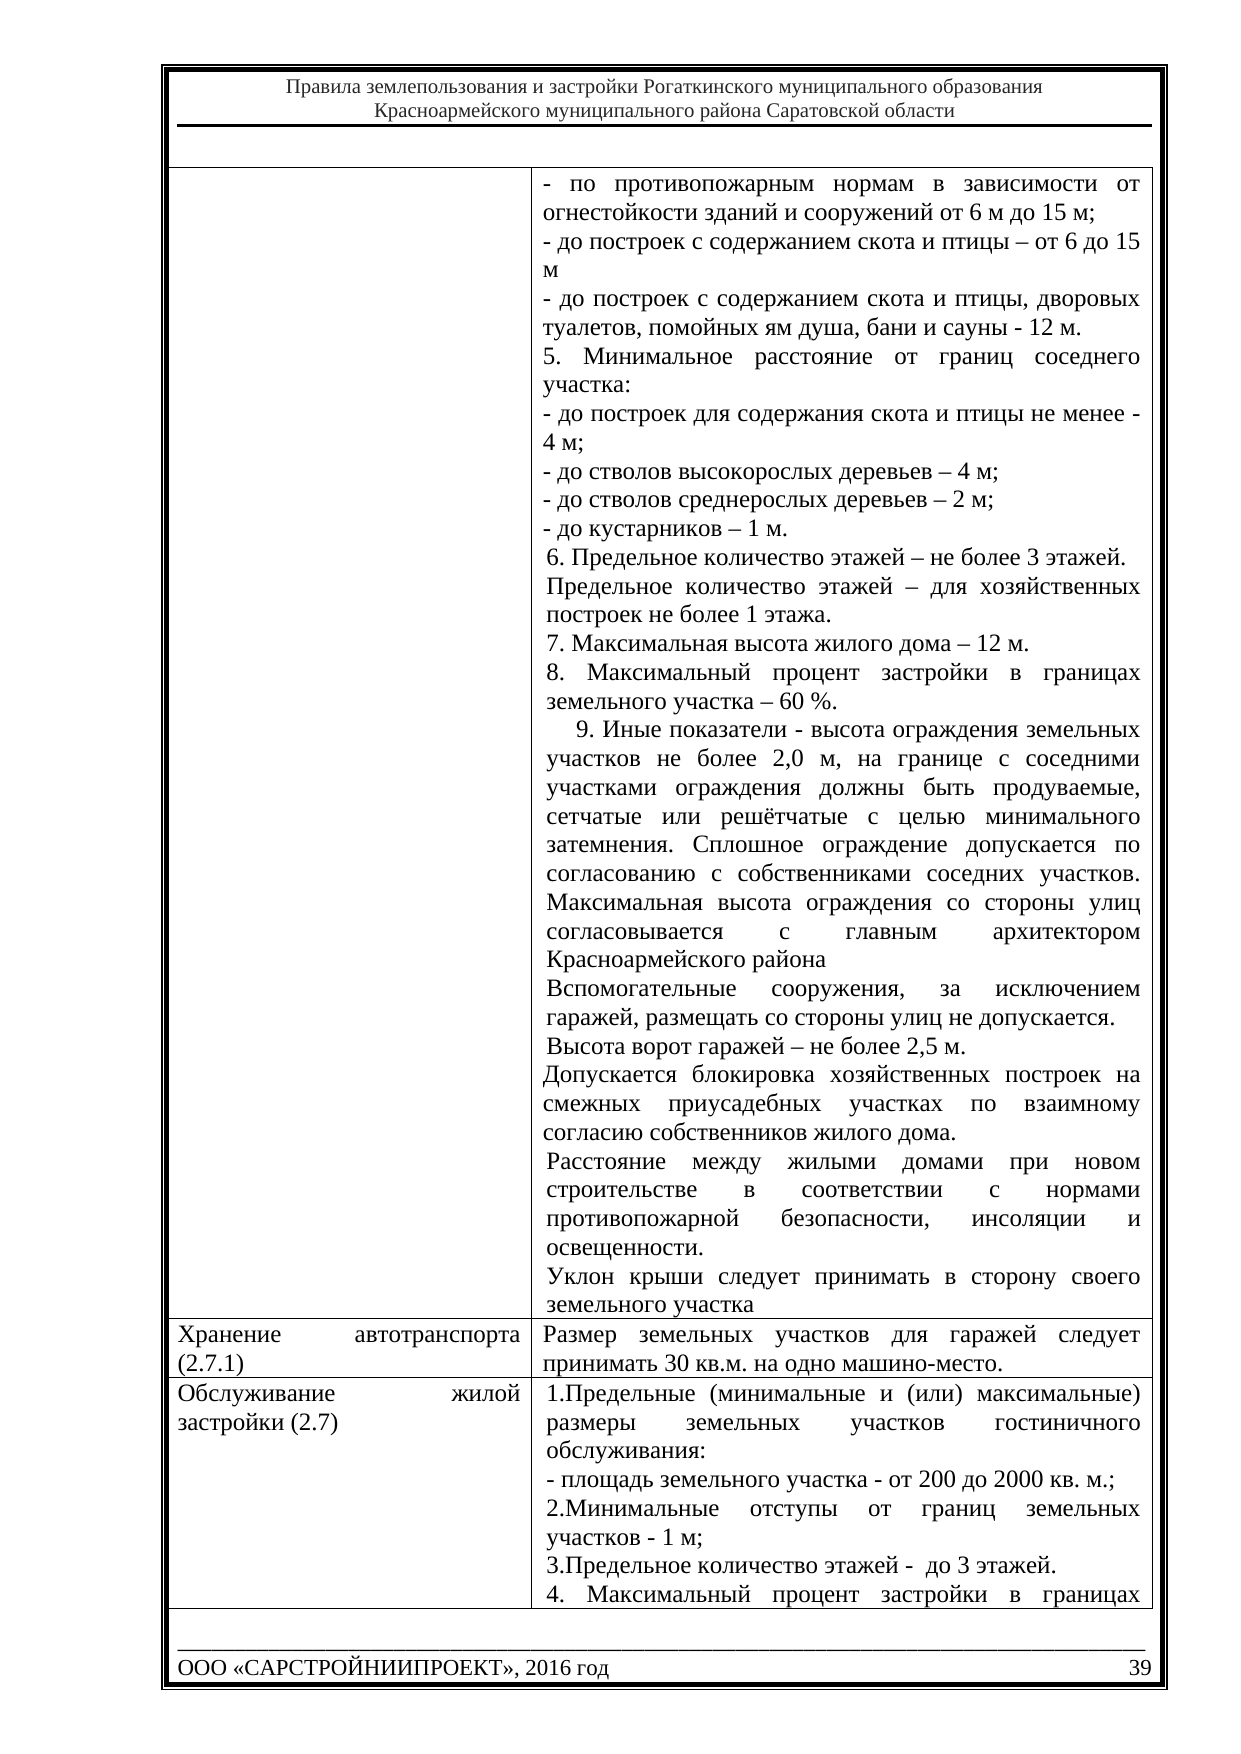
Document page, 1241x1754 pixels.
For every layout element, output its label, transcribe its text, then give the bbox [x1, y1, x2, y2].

table_cell Хранение автотранспорта (2.7.1) [169, 1319, 531, 1377]
table_cell Размер земельных участков для гаражей следует принимать 30 кв.м. на одно машино-место. [532, 1319, 1152, 1377]
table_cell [169, 1378, 531, 1608]
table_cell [532, 1378, 1152, 1608]
table_cell [169, 168, 531, 1318]
